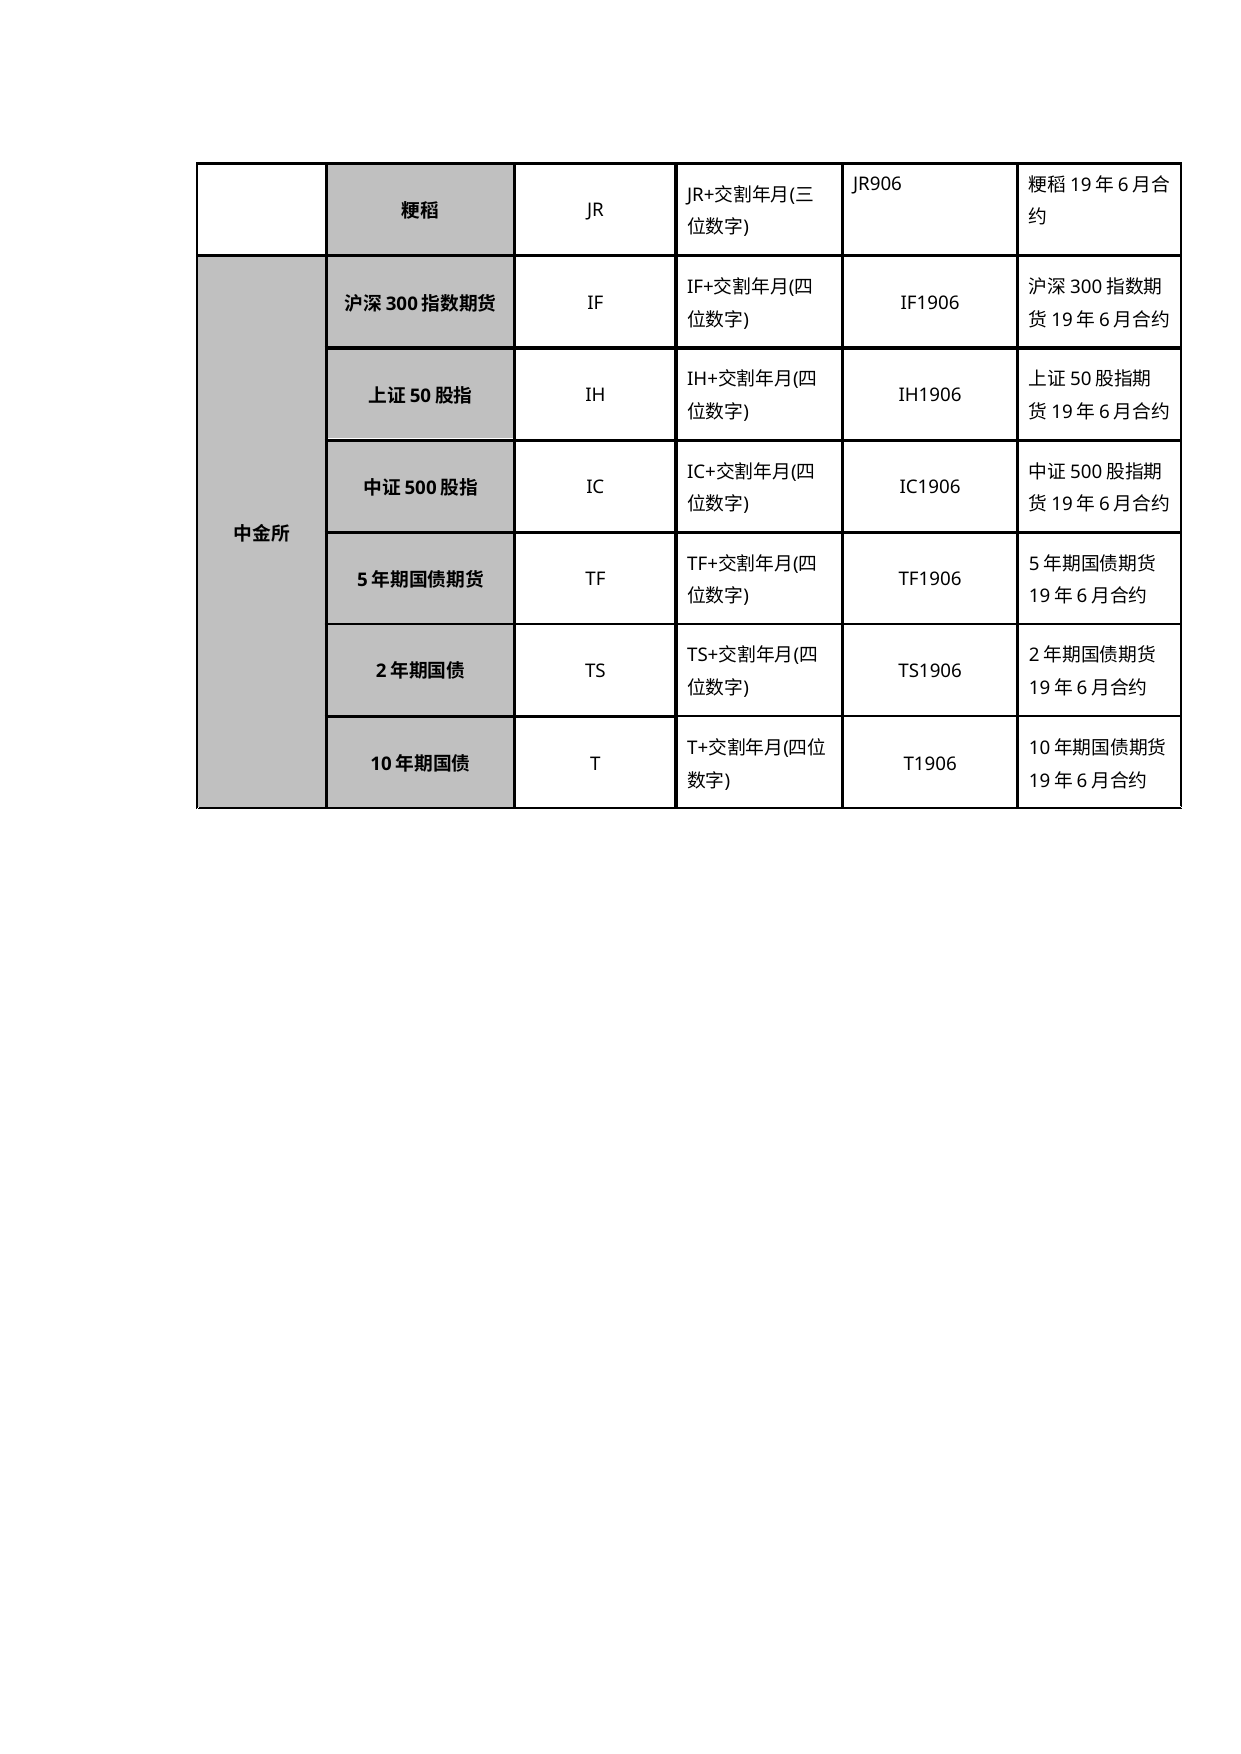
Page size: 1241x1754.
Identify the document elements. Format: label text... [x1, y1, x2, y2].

table_cell JR906 [844, 165, 1016, 254]
table_cell IF+交割年月(四位数字) [678, 257, 841, 346]
table_cell 5年期国债期货19年6月合约 [1019, 534, 1180, 623]
table_cell IF [516, 257, 674, 346]
table_cell IC [516, 442, 674, 531]
table_cell TF [516, 534, 674, 623]
table_cell 中证500股指 [328, 442, 513, 531]
table_cell 上证50股指期货19年6月合约 [1019, 350, 1180, 438]
table_cell 沪深300指数期货 [328, 257, 513, 346]
table_cell TS1906 [844, 625, 1016, 715]
table_cell 上证50股指 [328, 350, 513, 438]
table_cell IH1906 [844, 350, 1016, 438]
table_cell T1906 [844, 717, 1016, 807]
table_cell IH+交割年月(四位数字) [678, 350, 841, 438]
table_cell 2年期国债 [328, 625, 513, 715]
table_cell 中证500股指期货19年6月合约 [1019, 442, 1180, 531]
table_cell IF1906 [844, 257, 1016, 346]
table_cell 5年期国债期货 [328, 534, 513, 623]
table_cell IC1906 [844, 442, 1016, 531]
table_cell IC+交割年月(四位数字) [678, 442, 841, 531]
table_cell 沪深300指数期货19年6月合约 [1019, 257, 1180, 346]
table_cell 2年期国债期货19年6月合约 [1019, 625, 1180, 715]
table_cell TF+交割年月(四位数字) [678, 534, 841, 623]
table_cell JR+交割年月(三位数字) [678, 165, 841, 254]
table_cell TS+交割年月(四位数字) [678, 625, 841, 715]
table_cell T [516, 718, 674, 807]
table_cell IH [516, 350, 674, 438]
table_cell TF1906 [844, 534, 1016, 623]
table_cell 粳稻 [328, 165, 513, 254]
table_cell 10年期国债期货19年6月合约 [1019, 717, 1181, 807]
table_cell TS [516, 625, 674, 715]
table_cell 粳稻19年6月合约 [1019, 165, 1180, 254]
table_cell JR [516, 165, 674, 254]
table_cell 中金所 [198, 257, 325, 807]
table_cell T+交割年月(四位数字) [678, 717, 841, 807]
table_cell 10年期国债 [328, 718, 513, 807]
